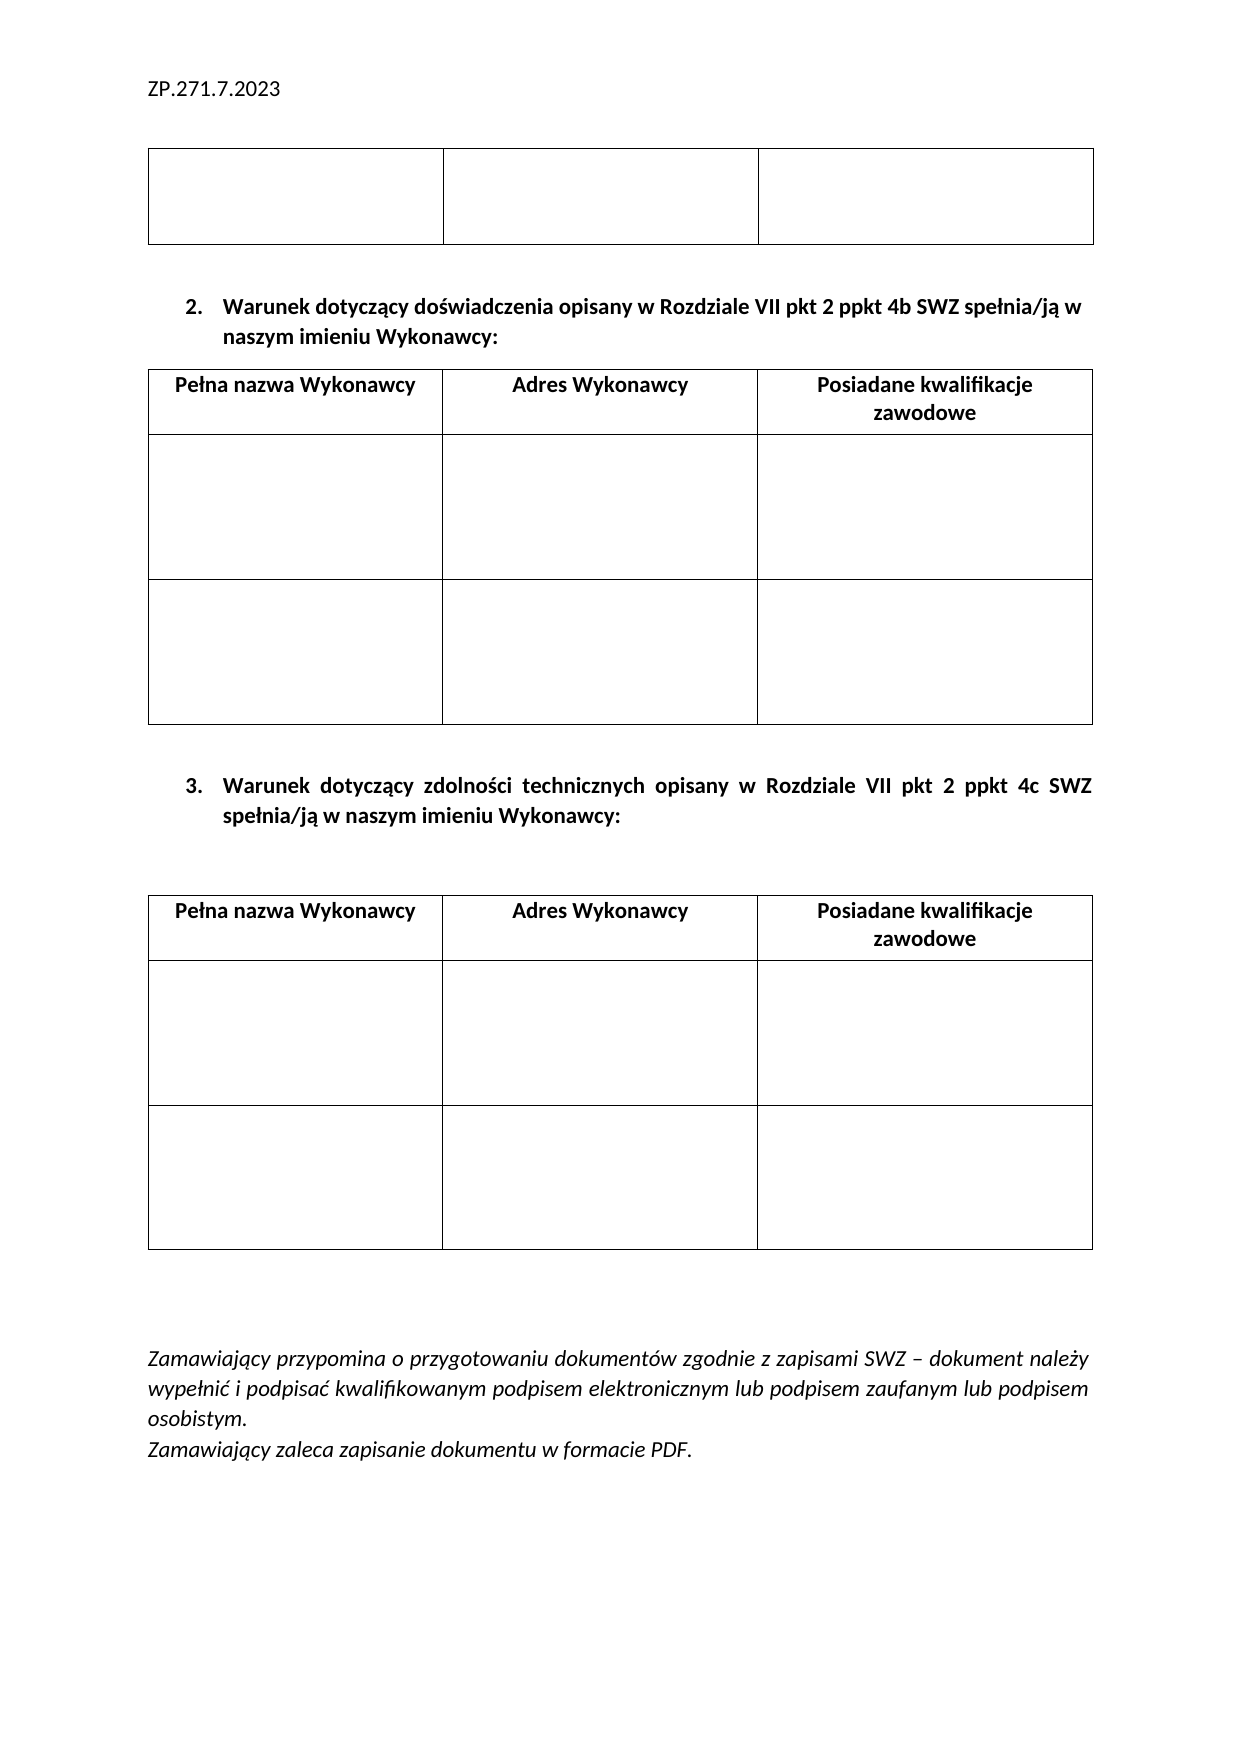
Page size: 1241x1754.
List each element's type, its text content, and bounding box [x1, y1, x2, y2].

table_cell [758, 961, 1092, 1104]
table_header Posiadane kwalifikacje zawodowe [758, 370, 1092, 434]
table_cell [758, 580, 1092, 723]
table_cell [758, 435, 1092, 578]
list Zamawiający przypomina o przygotowaniu dokumentów zgodnie z zapisami SWZ – dokument należy wypełnić i podpisać kwalifikowanym podpisem elektronicznym lub podpisem zaufanym lub podpisem osobistym. [148, 1344, 1093, 1433]
table_header Posiadane kwalifikacje zawodowe [758, 896, 1092, 959]
list Zamawiający zaleca zapisanie dokumentu w formacie PDF. [148, 1435, 1093, 1463]
table_cell [444, 149, 758, 244]
table_header Pełna nazwa Wykonawcy [149, 370, 442, 434]
table_cell [443, 580, 757, 723]
list Warunek dotyczący zdolności technicznych opisany w Rozdziale VII pkt 2 ppkt 4c SWZ spełnia/ją w naszym imieniu Wykonawcy: [185, 771, 1093, 829]
table_cell [149, 580, 442, 723]
table_cell [149, 1106, 442, 1249]
table_cell [443, 1106, 757, 1249]
table_header Adres Wykonawcy [443, 896, 757, 959]
table_cell [759, 149, 1093, 244]
list Warunek dotyczący doświadczenia opisany w Rozdziale VII pkt 2 ppkt 4b SWZ spełnia/ją w naszym imieniu Wykonawcy: [185, 292, 1093, 351]
table_cell [149, 435, 442, 578]
table_cell [149, 961, 442, 1104]
table_header Pełna nazwa Wykonawcy [149, 896, 442, 959]
table_cell [443, 961, 757, 1104]
table_cell [149, 149, 443, 244]
table_cell [758, 1106, 1092, 1249]
table_header Adres Wykonawcy [443, 370, 757, 434]
table_cell [443, 435, 757, 578]
